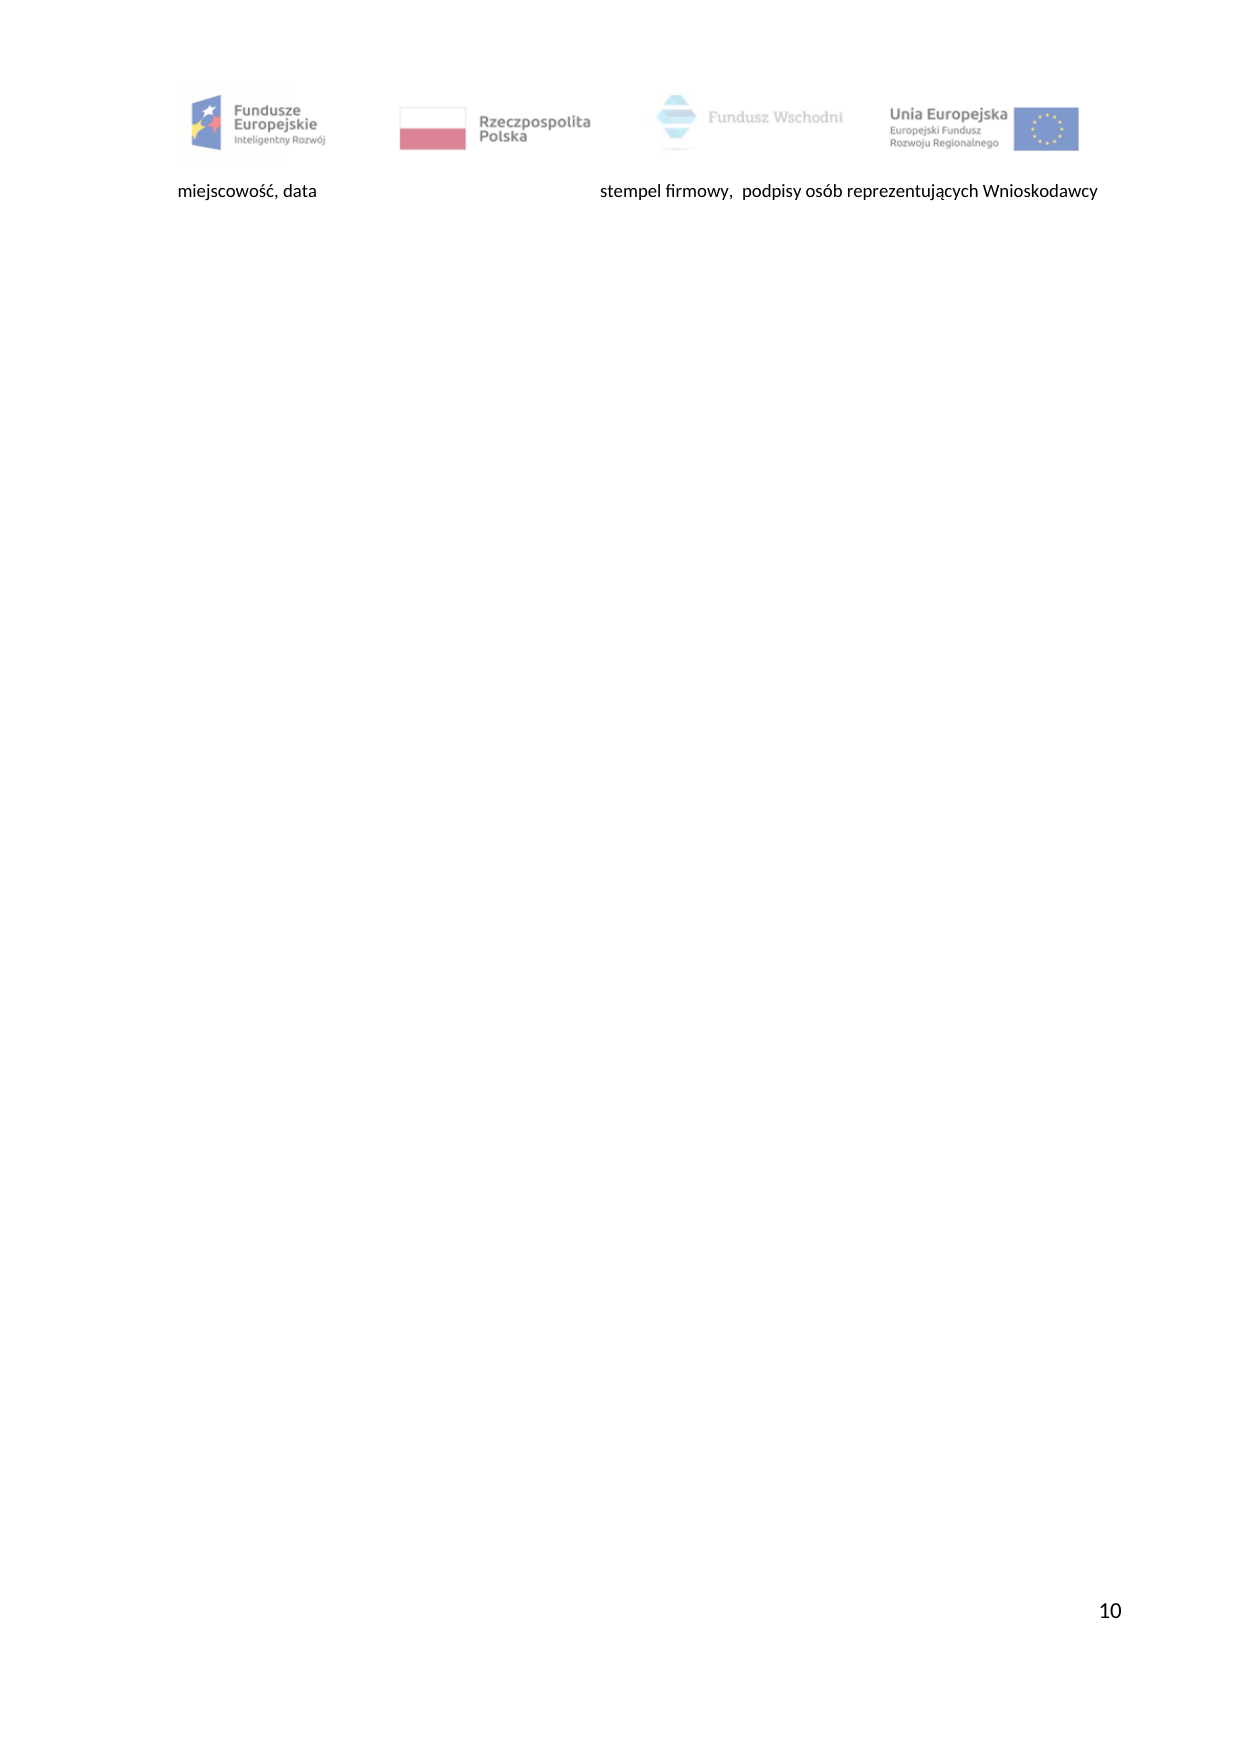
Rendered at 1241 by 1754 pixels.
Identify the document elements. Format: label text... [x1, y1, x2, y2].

picture [162, 73, 1108, 179]
text miejscowość, data stempel firmowy, podpisy osób reprezentujących Wnioskodawcy [177, 179, 1121, 202]
